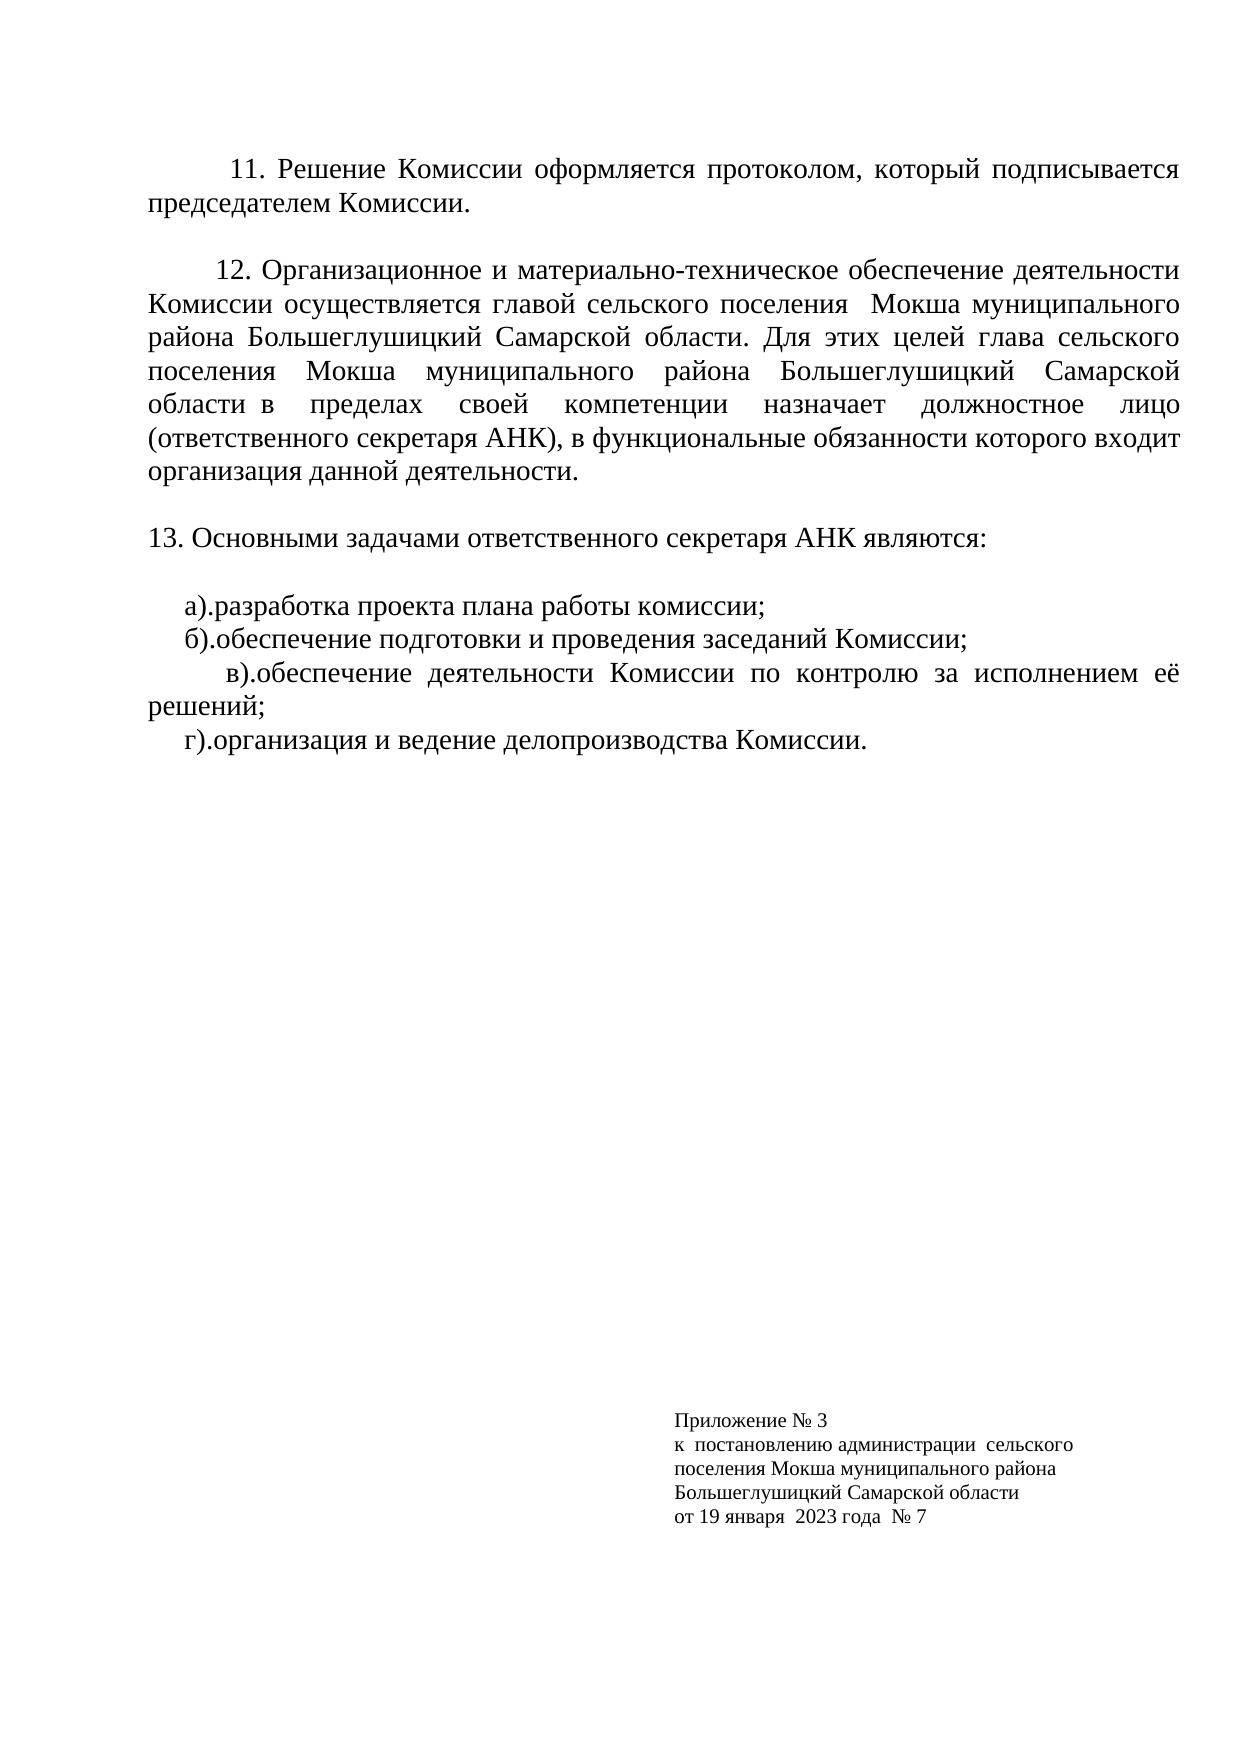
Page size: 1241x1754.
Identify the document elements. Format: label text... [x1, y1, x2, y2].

text 12. Организационное и материально-техническое обеспечение деятельности Комиссии осуществляется главой сельского поселения Мокша муниципального района Большеглушицкий Самарской области. Для этих целей глава сельского поселения Мокша муниципального района Большеглушицкий Самарской области в пределах своей компетенции назначает должностное лицо (ответственного секретаря АНК), в функциональные обязанности которого входит организация данной деятельности. [148, 219, 1181, 487]
text в).обеспечение деятельности Комиссии по контролю за исполнением её решений; [148, 655, 1181, 722]
text 13. Основными задачами ответственного секретаря АНК являются: [148, 487, 1181, 554]
text а).разработка проекта плана работы комиссии; [148, 588, 1181, 621]
text г).организация и ведение делопроизводства Комиссии. [148, 722, 1181, 755]
text 11. Решение Комиссии оформляется протоколом, который подписывается председателем Комиссии. [148, 118, 1181, 219]
table_header Приложение № 3 к постановлению администрации сельского поселения Мокша муниципального района Большеглушицкий Самарской области от 19 января 2023 года № 7 [663, 1408, 1162, 1557]
text б).обеспечение подготовки и проведения заседаний Комиссии; [148, 621, 1181, 655]
